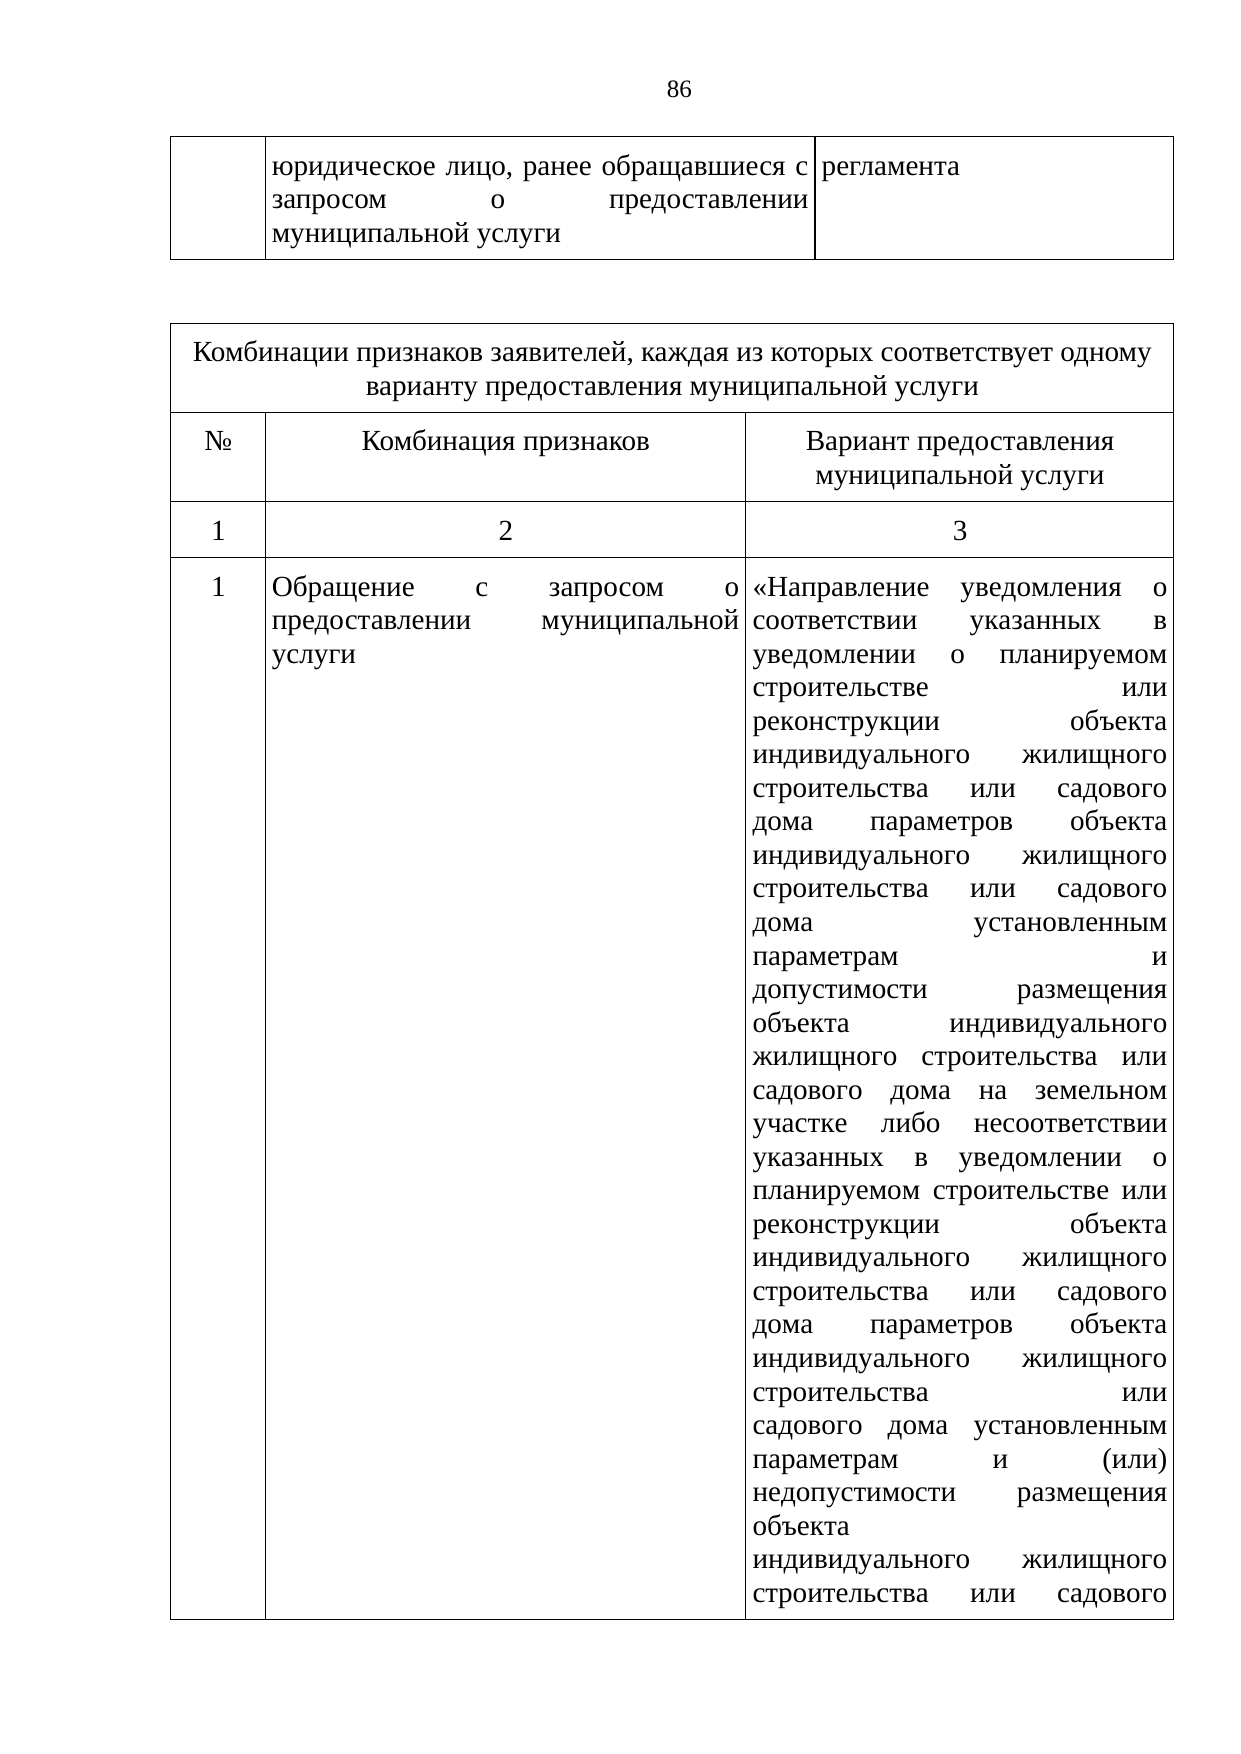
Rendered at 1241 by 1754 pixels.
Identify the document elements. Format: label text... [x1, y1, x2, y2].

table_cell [816, 137, 1173, 259]
table_cell Вариант предоставления муниципальной услуги [746, 413, 1173, 501]
table_cell № [171, 413, 265, 501]
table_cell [746, 558, 1173, 1619]
table_cell 2 [171, 137, 265, 259]
table_header Комбинации признаков заявителей, каждая из которых соответствует одному варианту предоставления муниципальной услуги [171, 324, 1173, 412]
table_cell 3 [746, 502, 1173, 557]
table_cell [266, 137, 814, 259]
table_cell 1 [171, 502, 265, 557]
table_cell 2 [266, 502, 745, 557]
table_cell 1 [171, 558, 265, 1619]
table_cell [266, 558, 745, 1619]
table_cell Комбинация признаков [266, 413, 745, 501]
